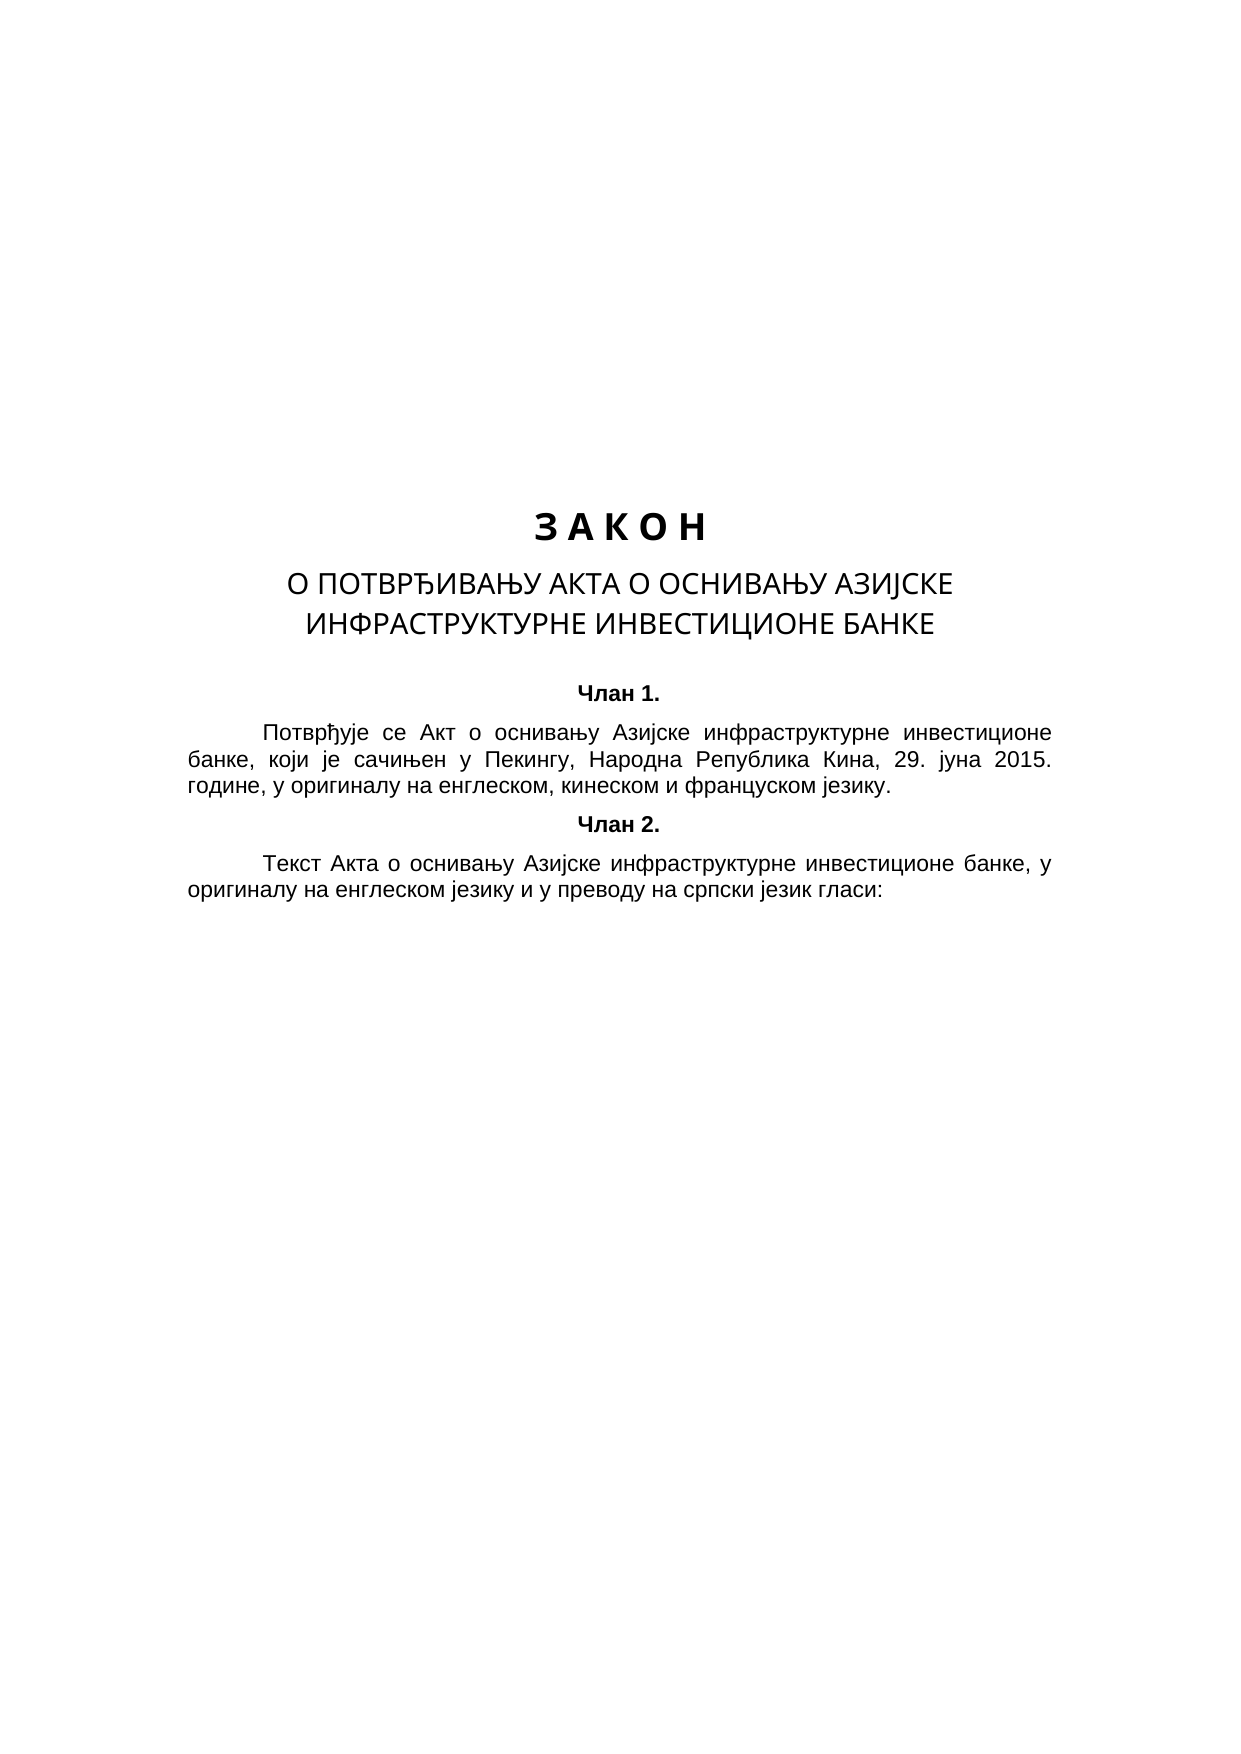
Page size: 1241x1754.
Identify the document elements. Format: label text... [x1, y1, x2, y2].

text О ПОТВРЂИВАЊУ АКТА О ОСНИВАЊУ АЗИЈСКЕ ИНФРАСТРУКТУРНЕ ИНВЕСТИЦИОНЕ БАНКЕ [262, 563, 978, 643]
text З А К О Н [262, 500, 978, 551]
text Члан 1. [187, 680, 1050, 707]
text Потврђује се Акт о оснивању Азијске инфраструктурне инвестиционе банке, који је сачињен у Пекингу, Народна Република Кина, 29. јуна 2015. године, у оригиналу на енглеском, кинеском и француском језику. [187, 719, 1053, 798]
text Текст Акта о оснивању Азијске инфраструктурне инвестиционе банке, у оригиналу на енглеском језику и у преводу на српски језик гласи: [187, 850, 1053, 902]
text Члан 2. [187, 811, 1050, 837]
